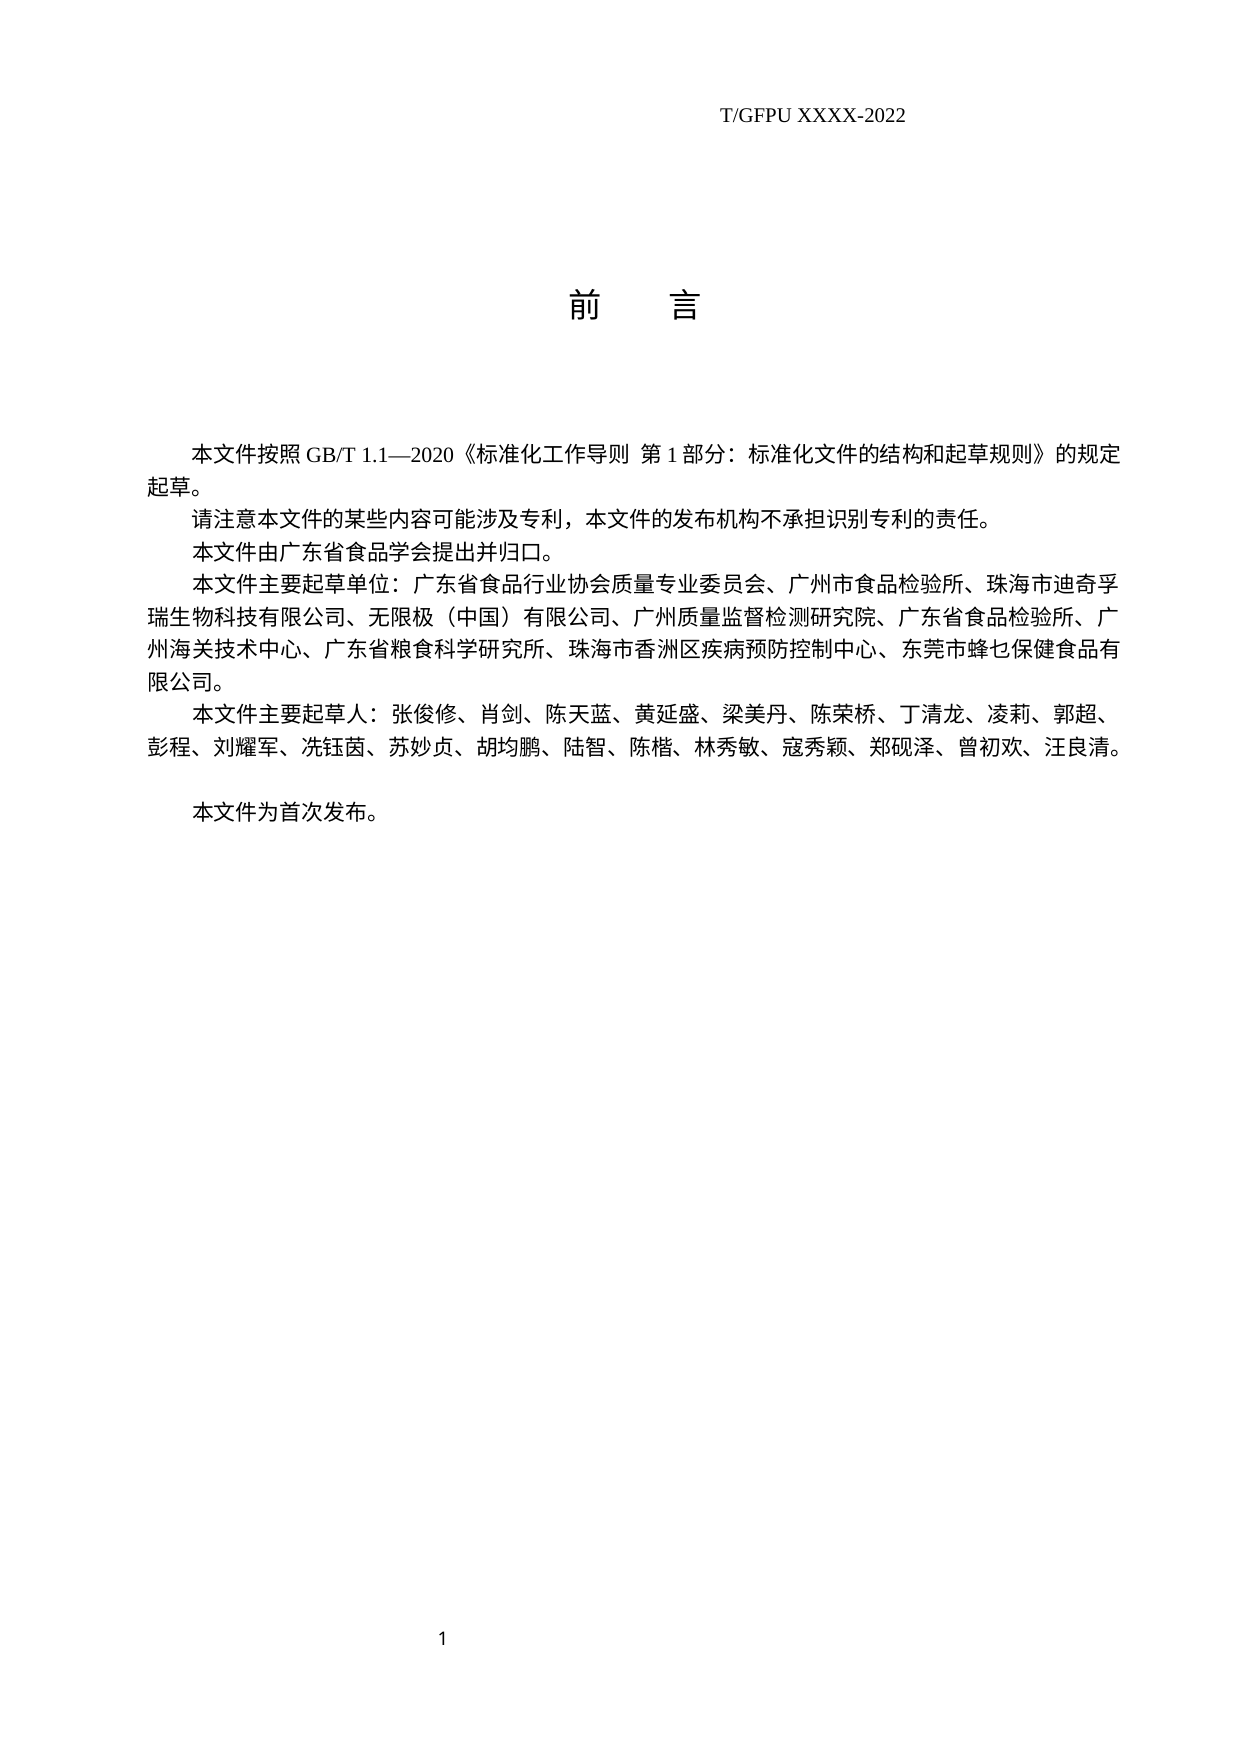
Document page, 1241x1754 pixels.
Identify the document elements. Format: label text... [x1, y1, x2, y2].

text 请注意本文件的某些内容可能涉及专利，本文件的发布机构不承担识别专利的责任。 [148, 502, 1122, 534]
text 本文件按照GB/T 1.1—2020《标准化工作导则 第1部分：标准化文件的结构和起草规则》的规定起草。 [148, 437, 1122, 502]
text 本文件为首次发布。 [148, 794, 1122, 827]
text 前 言 [148, 271, 1122, 336]
text 本文件主要起草单位：广东省食品行业协会质量专业委员会、广州市食品检验所、珠海市迪奇孚瑞生物科技有限公司、无限极（中国）有限公司、广州质量监督检测研究院、广东省食品检验所、广州海关技术中心、广东省粮食科学研究所、珠海市香洲区疾病预防控制中心、东莞市蜂乜保健食品有限公司。 [148, 567, 1122, 697]
text 本文件由广东省食品学会提出并归口。 [148, 534, 1122, 567]
text 本文件主要起草人：张俊修、肖剑、陈天蓝、黄延盛、梁美丹、陈荣桥、丁清龙、凌莉、郭超、彭程、刘耀军、冼钰茵、苏妙贞、胡均鹏、陆智、陈楷、林秀敏、寇秀颖、郑砚泽、曾初欢、汪良清。 [148, 697, 1122, 762]
